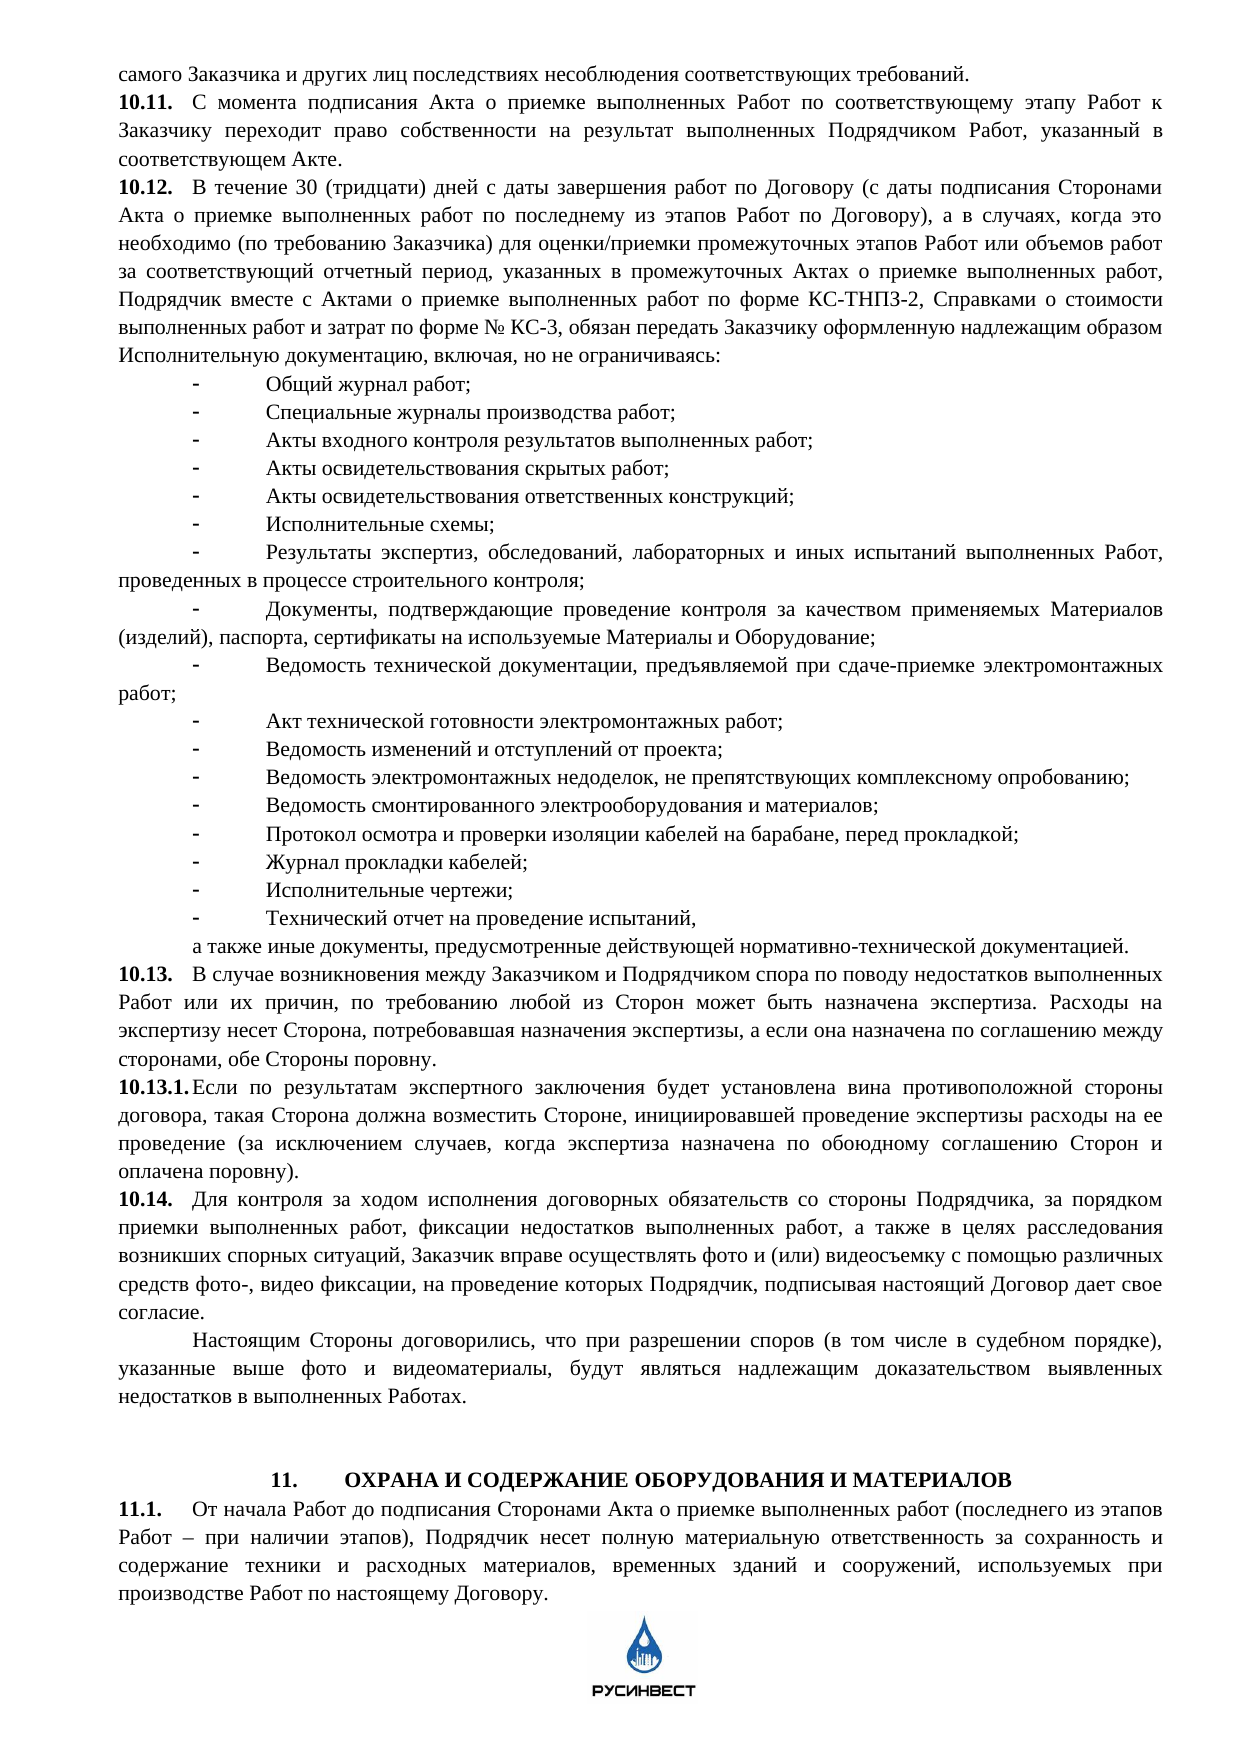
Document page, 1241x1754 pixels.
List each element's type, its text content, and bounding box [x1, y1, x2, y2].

list Ведомость технической документации, предъявляемой при сдаче-приемке электромонтажных работ; [118, 650, 1164, 706]
list От начала Работ до подписания Сторонами Акта о приемке выполненных работ (последнего из этапов Работ – при наличии этапов), Подрядчик несет полную материальную ответственность за сохранность и содержание техники и расходных материалов, временных зданий и сооружений, используемых при производстве Работ по настоящему Договору. [118, 1493, 1164, 1606]
list Ведомость смонтированного электрооборудования и материалов; [118, 790, 1164, 818]
list Общий журнал работ; [118, 368, 1164, 397]
list Акт технической готовности электромонтажных работ; [118, 706, 1164, 734]
list Если по результатам экспертного заключения будет установлена вина противоположной стороны договора, такая Сторона должна возместить Стороне, инициировавшей проведение экспертизы расходы на ее проведение (за исключением случаев, когда экспертиза назначена по обоюдному соглашению Сторон и оплачена поровну). [118, 1072, 1164, 1184]
list Акты освидетельствования ответственных конструкций; [118, 481, 1164, 509]
text а также иные документы, предусмотренные действующей нормативно-технической документацией. [118, 931, 1164, 959]
list Журнал прокладки кабелей; [118, 847, 1164, 875]
list Технический отчет на проведение испытаний, [118, 903, 1164, 931]
list Акты освидетельствования скрытых работ; [118, 453, 1164, 481]
list Ведомость изменений и отступлений от проекта; [118, 734, 1164, 762]
text Настоящим Стороны договорились, что при разрешении споров (в том числе в судебном порядке), указанные выше фото и видеоматериалы, будут являться надлежащим доказательством выявленных недостатков в выполненных Работах. [118, 1325, 1164, 1409]
list В случае возникновения между Заказчиком и Подрядчиком спора по поводу недостатков выполненных Работ или их причин, по требованию любой из Сторон может быть назначена экспертиза. Расходы на экспертизу несет Сторона, потребовавшая назначения экспертизы, а если она назначена по соглашению между сторонами, обе Стороны поровну. [118, 959, 1164, 1072]
list Исполнительные чертежи; [118, 875, 1164, 903]
list Специальные журналы производства работ; [118, 397, 1164, 425]
list С момента подписания Акта о приемке выполненных Работ по соответствующему этапу Работ к Заказчику переходит право собственности на результат выполненных Подрядчиком Работ, указанный в соответствующем Акте. [118, 87, 1164, 172]
list В течение 30 (тридцати) дней с даты завершения работ по Договору (с даты подписания Сторонами Акта о приемке выполненных работ по последнему из этапов Работ по Договору), а в случаях, когда это необходимо (по требованию Заказчика) для оценки/приемки промежуточных этапов Работ или объемов работ за соответствующий отчетный период, указанных в промежуточных Актах о приемке выполненных работ, Подрядчик вместе с Актами о приемке выполненных работ по форме КС-ТНПЗ-2, Справками о стоимости выполненных работ и затрат по форме № КС-3, обязан передать Заказчику оформленную надлежащим образом Исполнительную документацию, включая, но не ограничиваясь: [118, 172, 1164, 368]
list Для контроля за ходом исполнения договорных обязательств со стороны Подрядчика, за порядком приемки выполненных работ, фиксации недостатков выполненных работ, а также в целях расследования возникших спорных ситуаций, Заказчик вправе осуществлять фото и (или) видеосъемку с помощью различных средств фото-, видео фиксации, на проведение которых Подрядчик, подписывая настоящий Договор дает свое согласие. [118, 1184, 1164, 1325]
list Ведомость электромонтажных недоделок, не препятствующих комплексному опробованию; [118, 762, 1164, 790]
list ОХРАНА И СОДЕРЖАНИЕ ОБОРУДОВАНИЯ И МАТЕРИАЛОВ [118, 1465, 1164, 1493]
list Документы, подтверждающие проведение контроля за качеством применяемых Материалов (изделий), паспорта, сертификаты на используемые Материалы и Оборудование; [118, 593, 1164, 650]
picture [586, 1611, 698, 1704]
list Исполнительные схемы; [118, 509, 1164, 537]
list Протокол осмотра и проверки изоляции кабелей на барабане, перед прокладкой; [118, 818, 1164, 847]
list Результаты экспертиз, обследований, лабораторных и иных испытаний выполненных Работ, проведенных в процессе строительного контроля; [118, 537, 1164, 593]
list Акты входного контроля результатов выполненных работ; [118, 425, 1164, 453]
